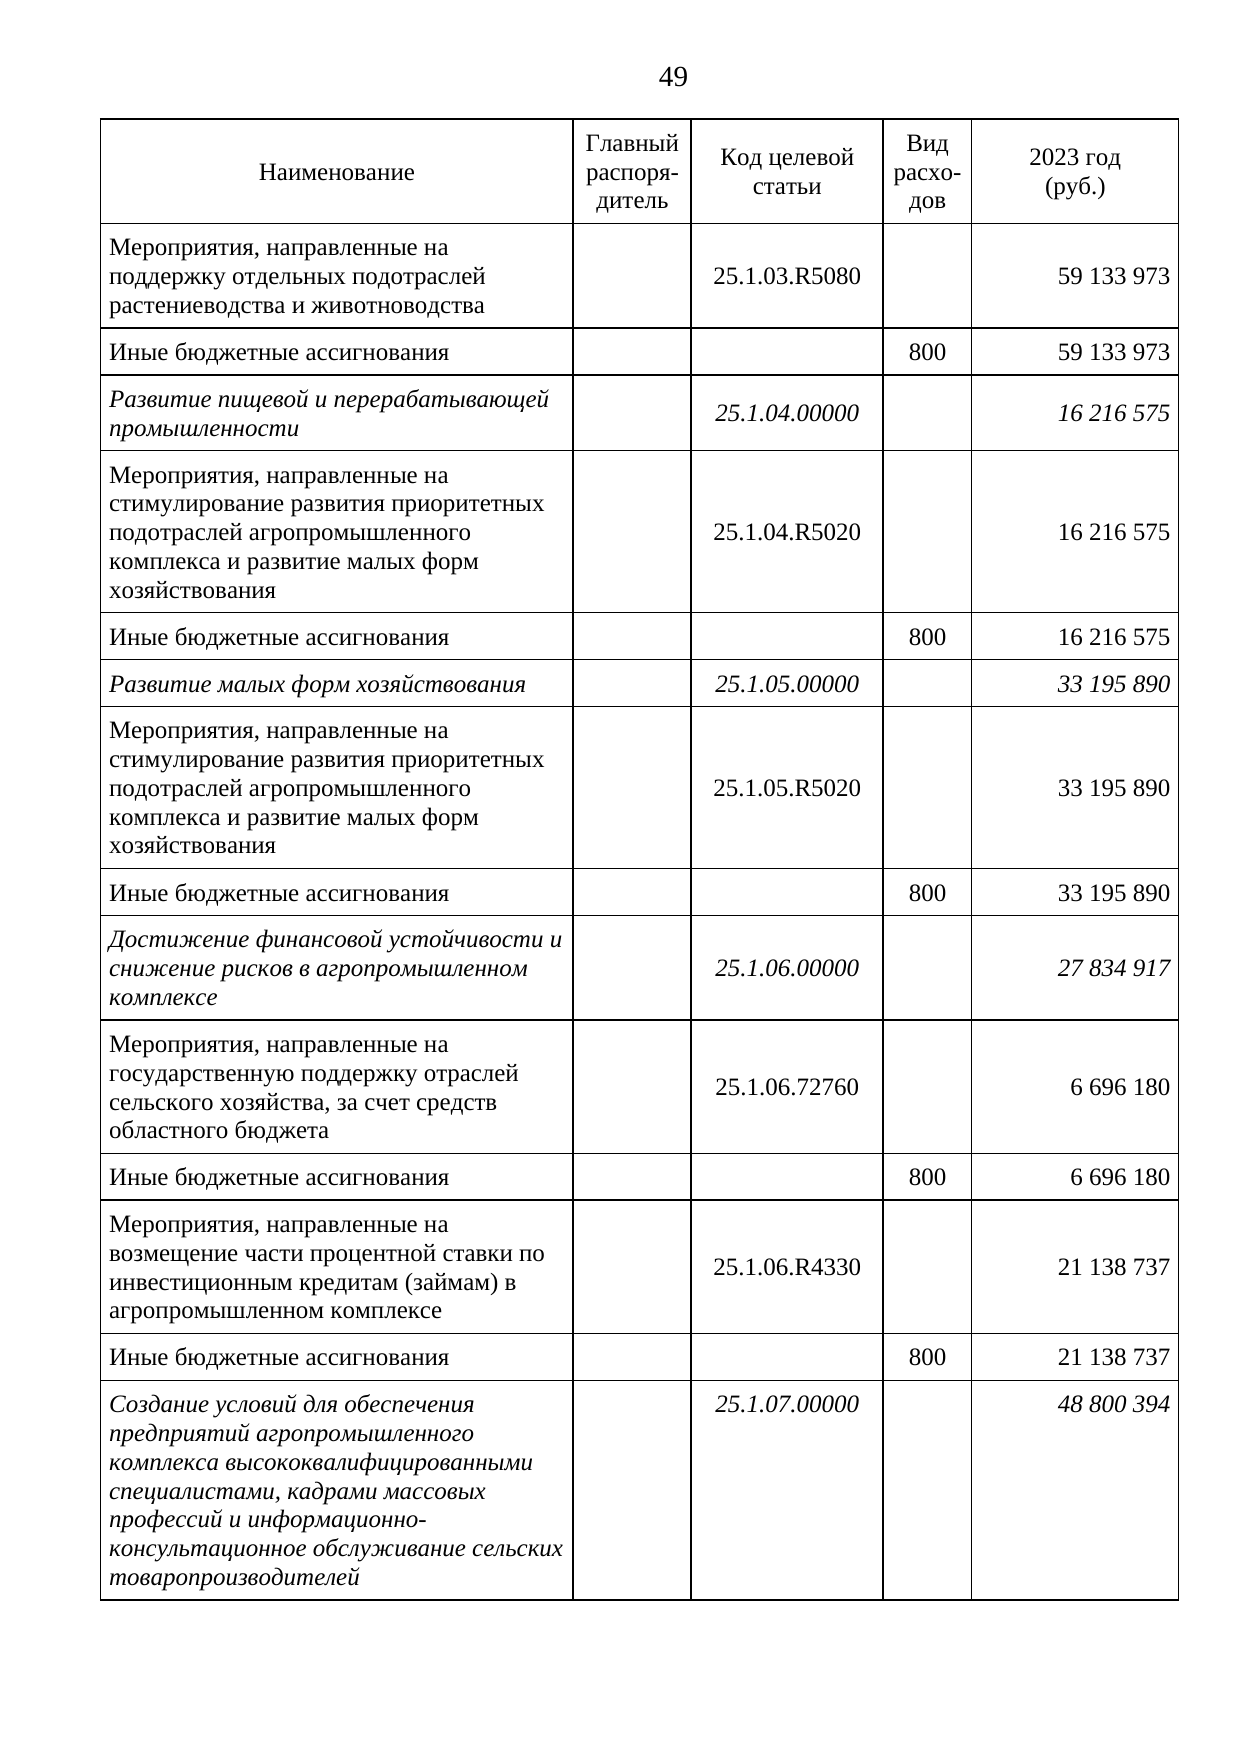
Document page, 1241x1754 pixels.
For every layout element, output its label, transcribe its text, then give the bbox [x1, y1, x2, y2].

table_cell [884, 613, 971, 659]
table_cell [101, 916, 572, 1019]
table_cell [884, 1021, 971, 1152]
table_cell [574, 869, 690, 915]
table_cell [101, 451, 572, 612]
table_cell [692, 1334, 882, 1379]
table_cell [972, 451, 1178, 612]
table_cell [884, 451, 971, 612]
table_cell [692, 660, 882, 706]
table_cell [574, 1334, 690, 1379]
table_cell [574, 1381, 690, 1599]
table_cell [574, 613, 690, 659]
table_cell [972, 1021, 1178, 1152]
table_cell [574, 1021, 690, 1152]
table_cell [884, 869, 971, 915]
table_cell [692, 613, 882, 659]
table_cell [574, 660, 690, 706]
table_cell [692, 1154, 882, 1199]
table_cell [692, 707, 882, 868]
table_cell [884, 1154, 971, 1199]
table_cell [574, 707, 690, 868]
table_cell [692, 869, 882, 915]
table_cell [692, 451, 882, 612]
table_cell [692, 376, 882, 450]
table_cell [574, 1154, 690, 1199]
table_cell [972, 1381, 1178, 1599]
table_header 2023 год (руб.) [972, 120, 1178, 223]
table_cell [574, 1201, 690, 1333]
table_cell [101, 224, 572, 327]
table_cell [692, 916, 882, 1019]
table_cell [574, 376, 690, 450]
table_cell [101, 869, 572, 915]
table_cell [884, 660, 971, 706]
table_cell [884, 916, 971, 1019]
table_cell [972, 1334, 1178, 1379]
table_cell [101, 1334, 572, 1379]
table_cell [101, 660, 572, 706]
table_header Вид расхо-дов [884, 120, 971, 223]
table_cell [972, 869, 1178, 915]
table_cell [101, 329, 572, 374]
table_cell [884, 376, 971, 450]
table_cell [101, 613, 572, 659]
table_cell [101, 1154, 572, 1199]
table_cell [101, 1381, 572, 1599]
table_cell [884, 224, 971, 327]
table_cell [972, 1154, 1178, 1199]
table_header Код целевой статьи [692, 120, 882, 223]
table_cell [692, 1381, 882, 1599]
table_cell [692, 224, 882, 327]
table_header Наименование [101, 120, 572, 223]
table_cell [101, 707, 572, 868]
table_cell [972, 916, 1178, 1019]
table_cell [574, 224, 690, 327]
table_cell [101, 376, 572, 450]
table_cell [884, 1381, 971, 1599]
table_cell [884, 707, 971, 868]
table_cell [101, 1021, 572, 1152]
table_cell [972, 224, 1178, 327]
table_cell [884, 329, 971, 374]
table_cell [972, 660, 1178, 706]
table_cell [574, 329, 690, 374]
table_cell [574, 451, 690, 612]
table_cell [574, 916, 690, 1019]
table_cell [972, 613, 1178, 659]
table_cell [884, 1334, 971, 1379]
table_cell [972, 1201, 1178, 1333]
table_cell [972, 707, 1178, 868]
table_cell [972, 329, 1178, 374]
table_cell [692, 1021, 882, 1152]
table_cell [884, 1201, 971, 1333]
table_header Главный распоря-дитель [574, 120, 690, 223]
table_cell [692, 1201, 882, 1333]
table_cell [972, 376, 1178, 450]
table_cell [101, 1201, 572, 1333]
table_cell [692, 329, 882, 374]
